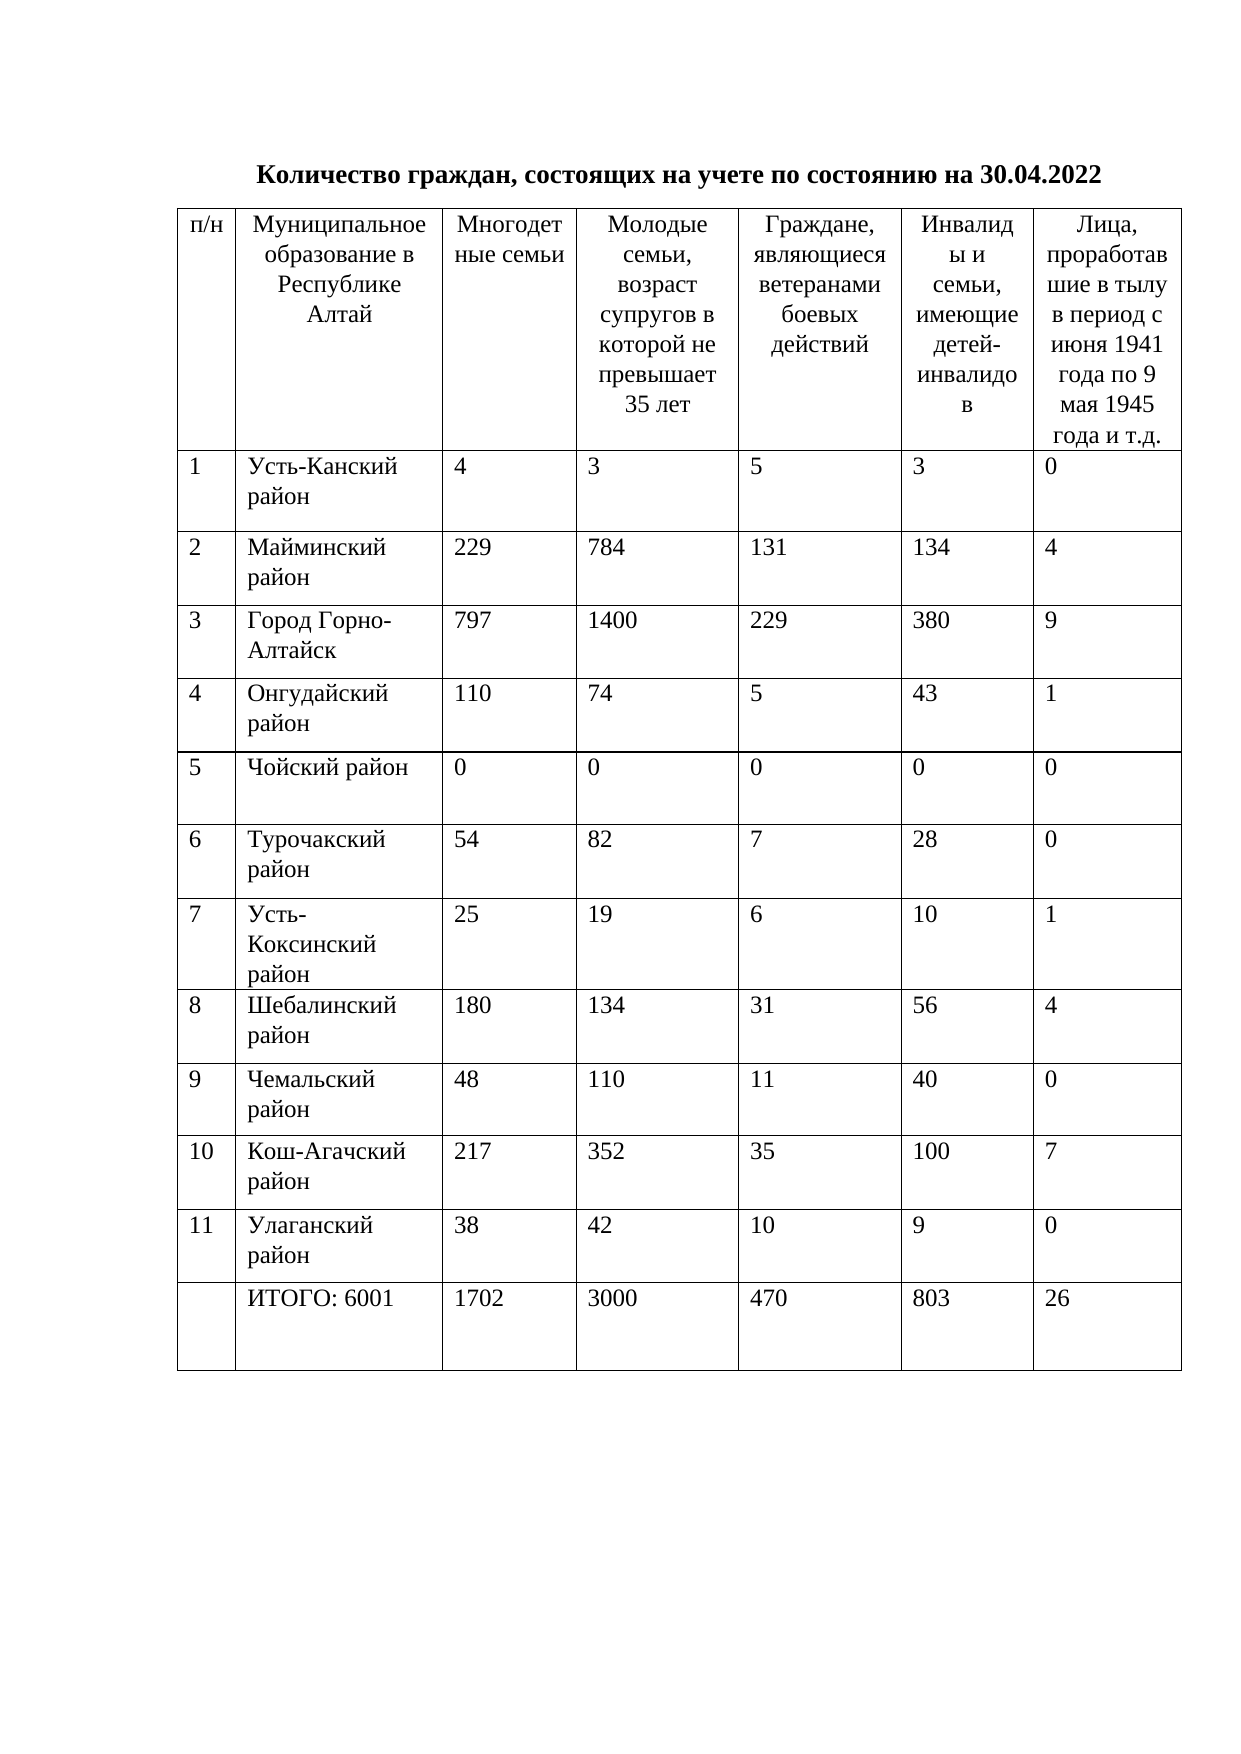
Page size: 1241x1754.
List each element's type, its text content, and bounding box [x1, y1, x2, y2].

table_cell 1 [1034, 899, 1181, 989]
table_cell 4 [178, 679, 235, 751]
table_cell Кош-Агачский район [236, 1136, 442, 1209]
table_cell 9 [1034, 606, 1181, 677]
table_cell 0 [1034, 451, 1181, 531]
table_cell 0 [577, 753, 738, 823]
table_cell 10 [178, 1136, 235, 1209]
table_cell 803 [902, 1283, 1033, 1370]
table_header Молодые семьи, возраст супругов в которой не превышает 35 лет [577, 209, 738, 450]
table_cell 5 [739, 679, 901, 751]
table_cell 5 [739, 451, 901, 531]
table_cell 3000 [577, 1283, 738, 1370]
table_cell 31 [739, 990, 901, 1063]
table_cell Усть-Канский район [236, 451, 442, 531]
table_header Лица, проработавшие в тылу в период с июня 1941 года по 9 мая 1945 года и т.д. [1034, 209, 1181, 450]
table_cell Майминский район [236, 532, 442, 604]
table_cell 0 [739, 753, 901, 823]
table_cell 48 [443, 1064, 576, 1135]
table_cell 42 [577, 1210, 738, 1282]
table_cell 0 [902, 753, 1033, 823]
table_cell 784 [577, 532, 738, 604]
table_cell 11 [178, 1210, 235, 1282]
table_cell 28 [902, 825, 1033, 898]
table_cell 217 [443, 1136, 576, 1209]
table_cell 0 [443, 753, 576, 823]
table_cell 5 [178, 753, 235, 823]
table_cell 134 [902, 532, 1033, 604]
table_cell 352 [577, 1136, 738, 1209]
table_cell 134 [577, 990, 738, 1063]
table_cell 82 [577, 825, 738, 898]
table_cell Чемальский район [236, 1064, 442, 1135]
table_cell 9 [178, 1064, 235, 1135]
table_cell 229 [739, 606, 901, 677]
table_cell 7 [739, 825, 901, 898]
table_cell 6 [739, 899, 901, 989]
table_cell [178, 1283, 235, 1370]
table_cell 1 [1034, 679, 1181, 751]
table_header Граждане, являющиеся ветеранами боевых действий [739, 209, 901, 450]
table_cell 470 [739, 1283, 901, 1370]
table_cell Турочакский район [236, 825, 442, 898]
table_cell 7 [178, 899, 235, 989]
table_cell 4 [1034, 990, 1181, 1063]
table_cell 1 [178, 451, 235, 531]
table_cell 229 [443, 532, 576, 604]
table_cell 9 [902, 1210, 1033, 1282]
table_cell 1400 [577, 606, 738, 677]
table_cell 1702 [443, 1283, 576, 1370]
table_cell 74 [577, 679, 738, 751]
table_cell 100 [902, 1136, 1033, 1209]
text Количество граждан, состоящих на учете по состоянию на 30.04.2022 [177, 159, 1181, 190]
table_cell Онгудайский район [236, 679, 442, 751]
table_cell 4 [1034, 532, 1181, 604]
table_cell 54 [443, 825, 576, 898]
table_cell 3 [902, 451, 1033, 531]
table_cell 180 [443, 990, 576, 1063]
table_header Многодетные семьи [443, 209, 576, 450]
table_cell 797 [443, 606, 576, 677]
table_cell 26 [1034, 1283, 1181, 1370]
table_cell 25 [443, 899, 576, 989]
table_cell 0 [1034, 753, 1181, 823]
table_cell 35 [739, 1136, 901, 1209]
table_cell 10 [902, 899, 1033, 989]
table_cell Улаганский район [236, 1210, 442, 1282]
table_cell Шебалинский район [236, 990, 442, 1063]
table_cell 11 [739, 1064, 901, 1135]
table_cell 2 [178, 532, 235, 604]
table_cell 3 [577, 451, 738, 531]
table_header п/н [178, 209, 235, 450]
table_cell 8 [178, 990, 235, 1063]
table_cell 38 [443, 1210, 576, 1282]
table_cell Чойский район [236, 753, 442, 823]
table_cell 131 [739, 532, 901, 604]
table_cell Город Горно-Алтайск [236, 606, 442, 677]
table_header Инвалиды и семьи, имеющие детей-инвалидов [902, 209, 1033, 450]
table_cell 380 [902, 606, 1033, 677]
table_cell 19 [577, 899, 738, 989]
table_cell 110 [577, 1064, 738, 1135]
table_cell 110 [443, 679, 576, 751]
table_cell 10 [739, 1210, 901, 1282]
table_header Муниципальное образование в Республике Алтай [236, 209, 442, 450]
table_cell 56 [902, 990, 1033, 1063]
table_cell 0 [1034, 1210, 1181, 1282]
table_cell 3 [178, 606, 235, 677]
table_cell Усть-Коксинский район [236, 899, 442, 989]
table_cell 7 [1034, 1136, 1181, 1209]
table_cell 6 [178, 825, 235, 898]
table_cell ИТОГО: 6001 [236, 1283, 442, 1370]
table_cell 43 [902, 679, 1033, 751]
table_cell 0 [1034, 825, 1181, 898]
table_cell 0 [1034, 1064, 1181, 1135]
table_cell 4 [443, 451, 576, 531]
table_cell 40 [902, 1064, 1033, 1135]
